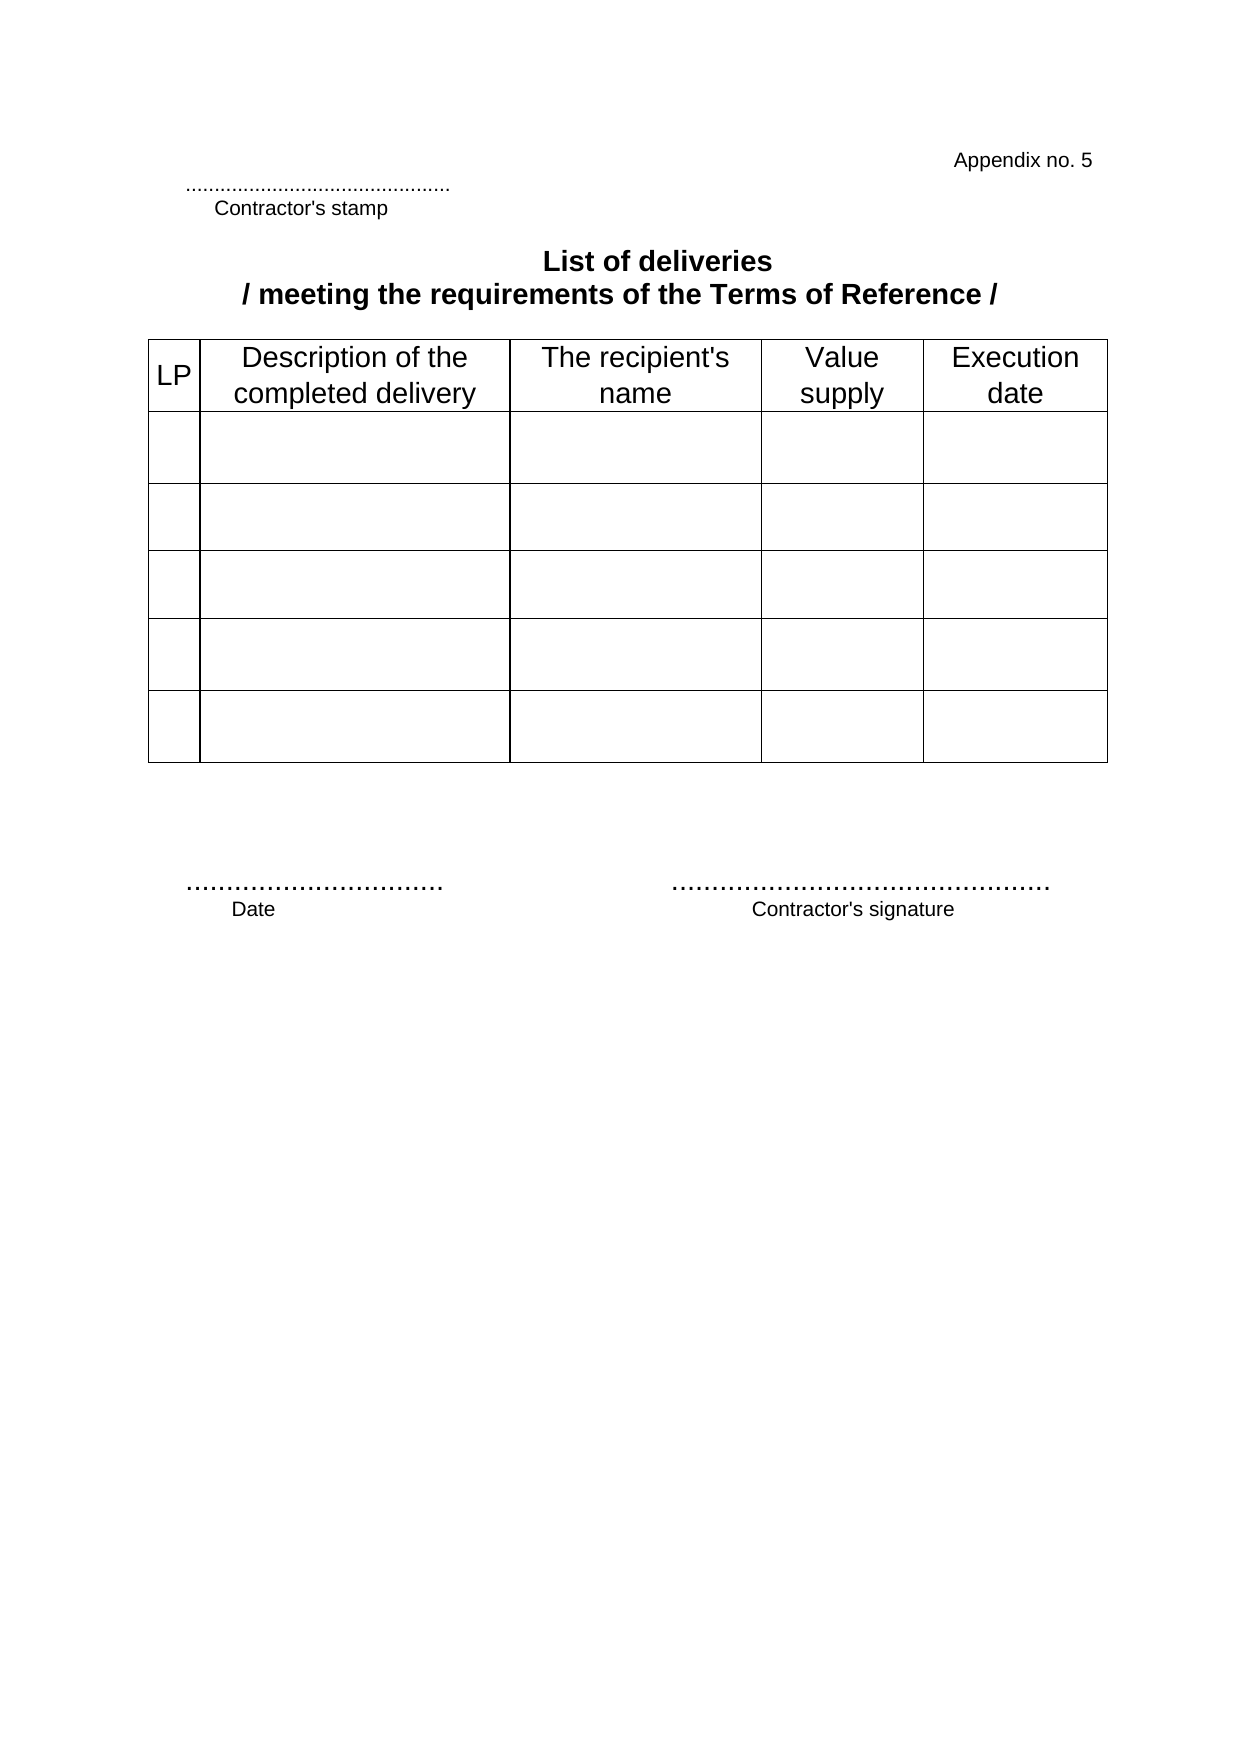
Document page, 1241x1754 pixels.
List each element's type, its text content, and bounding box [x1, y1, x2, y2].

table_cell [201, 691, 509, 762]
table_cell [149, 412, 199, 483]
table_cell [511, 484, 761, 550]
table_cell [149, 551, 199, 617]
list / meeting the requirements of the Terms of Reference / [148, 277, 1092, 311]
table_cell [511, 551, 761, 617]
text Date Contractor's signature [185, 897, 1092, 921]
table_cell [924, 691, 1107, 762]
text ................................ ............................................... [185, 863, 1092, 897]
table_cell [924, 551, 1107, 617]
table_cell [762, 551, 923, 617]
table_cell [201, 551, 509, 617]
table_header Value supply [762, 340, 923, 411]
text .............................................. [185, 172, 1092, 196]
text Appendix no. 5 [185, 148, 1092, 172]
table_cell [149, 484, 199, 550]
table_header Description of the completed delivery [201, 340, 509, 411]
table_cell [924, 619, 1107, 689]
table_cell [924, 412, 1107, 483]
table_cell [511, 412, 761, 483]
table_cell [149, 619, 199, 689]
table_header Execution date [924, 340, 1107, 411]
table_cell [762, 412, 923, 483]
table_header The recipient's name [511, 340, 761, 411]
table_cell [511, 691, 761, 762]
table_cell [149, 691, 199, 762]
table_cell [762, 484, 923, 550]
text Contractor's stamp [185, 196, 1092, 219]
table_cell [201, 412, 509, 483]
table_cell [201, 619, 509, 689]
table_cell [762, 619, 923, 689]
list List of deliveries [223, 243, 1092, 277]
table_cell [762, 691, 923, 762]
table_cell [511, 619, 761, 689]
table_cell [924, 484, 1107, 550]
table_header LP [149, 340, 199, 411]
table_cell [201, 484, 509, 550]
